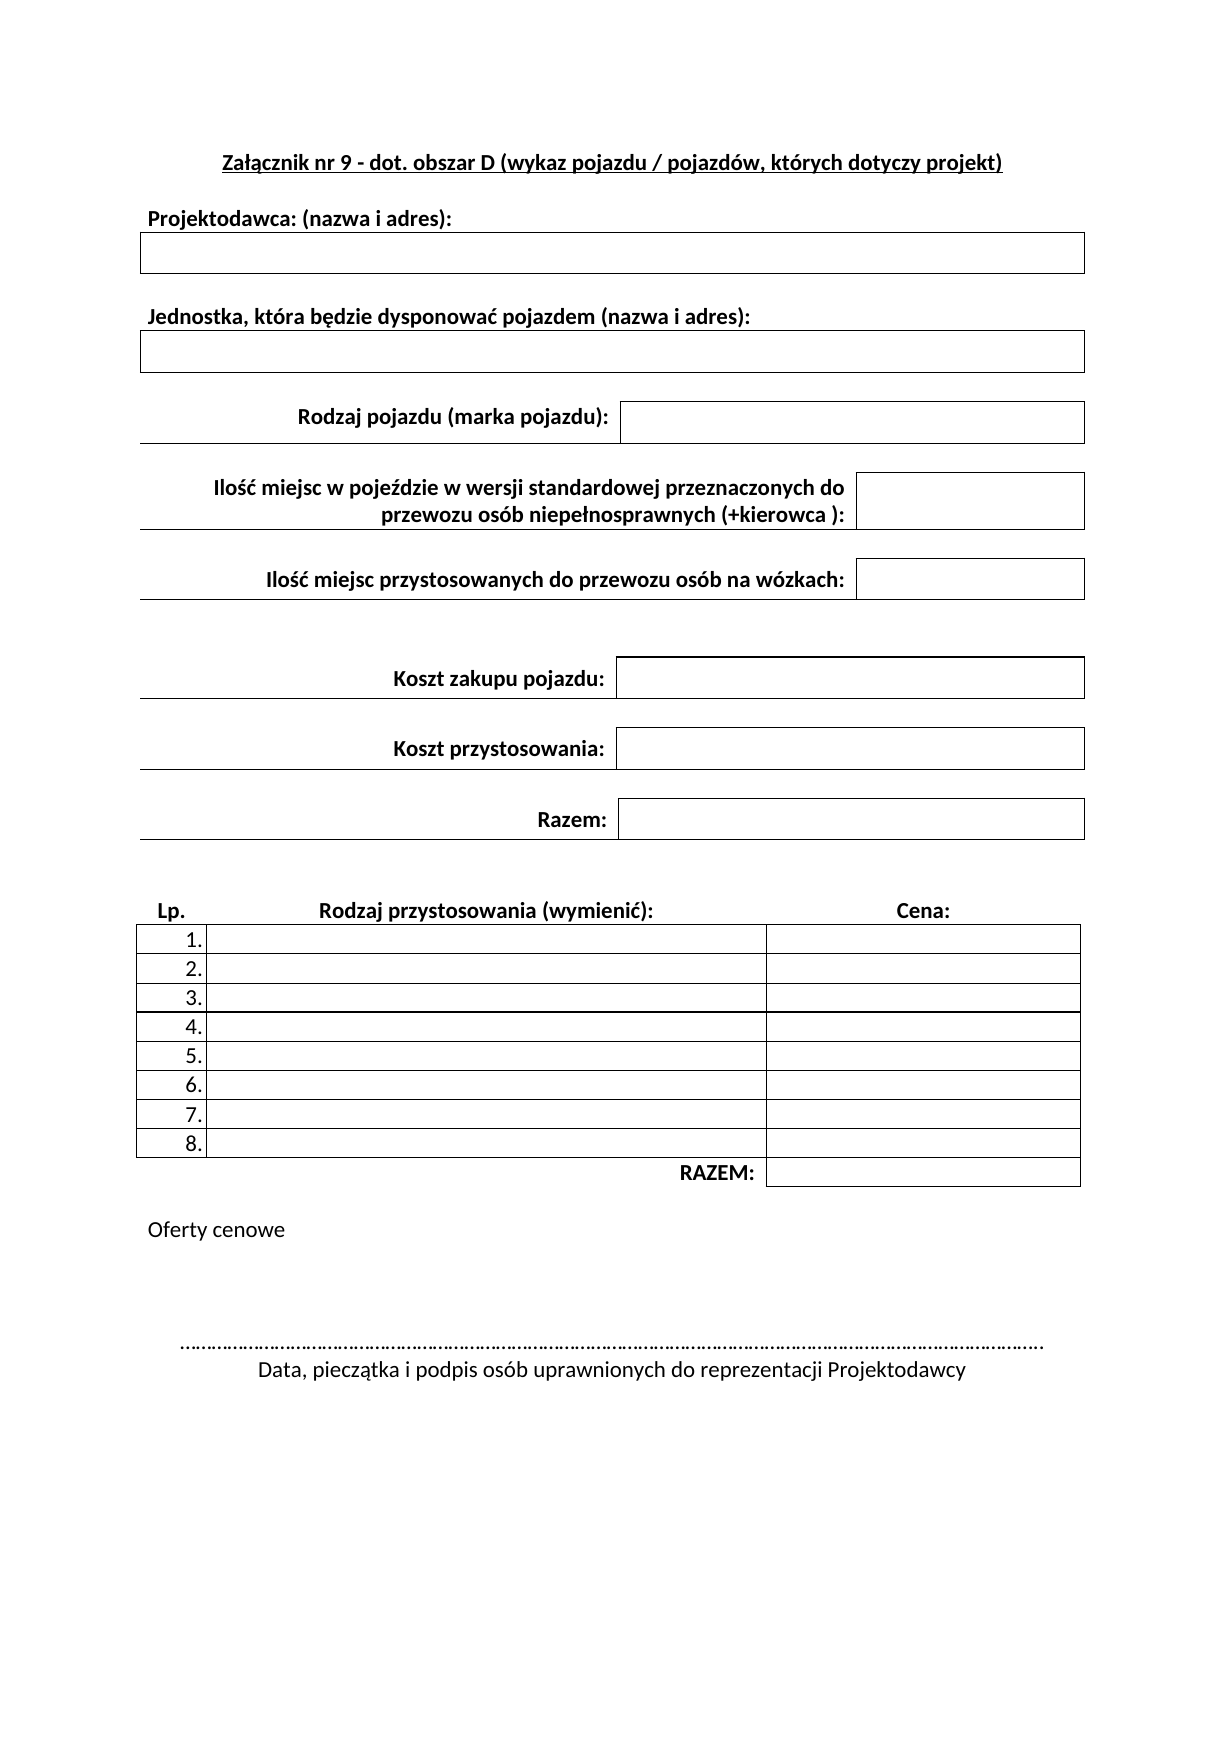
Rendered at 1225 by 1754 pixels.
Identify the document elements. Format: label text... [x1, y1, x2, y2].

table_cell [767, 1042, 1080, 1069]
text Oferty cenowe [148, 1215, 1077, 1243]
table_cell [207, 1013, 766, 1041]
table_cell [137, 1129, 206, 1157]
table_header [617, 728, 1084, 768]
table_header Koszt przystosowania: [140, 727, 616, 768]
text Załącznik nr 9 - dot. obszar D (wykaz pojazdu / pojazdów, których dotyczy projekt) [148, 148, 1077, 176]
table_cell [767, 1071, 1080, 1099]
table_cell [137, 984, 206, 1011]
table_cell [767, 1013, 1080, 1041]
table_header Ilość miejsc przystosowanych do przewozu osób na wózkach: [140, 558, 856, 599]
table_header [619, 799, 1084, 839]
table_header [141, 233, 1084, 273]
table_cell [207, 1071, 766, 1099]
text Jednostka, która będzie dysponować pojazdem (nazwa i adres): [148, 302, 1077, 330]
table_cell [767, 954, 1080, 982]
table_cell RAZEM: [136, 1158, 766, 1186]
table_cell [137, 954, 206, 982]
table_cell [767, 925, 1080, 953]
table_cell [207, 1042, 766, 1069]
table_header [857, 559, 1084, 599]
table_cell [207, 1100, 766, 1128]
table_header Rodzaj przystosowania (wymienić): [207, 896, 766, 924]
table_header Lp. [136, 896, 207, 924]
table_header Razem: [140, 798, 618, 839]
table_cell [767, 1129, 1080, 1157]
table_cell [137, 1013, 206, 1041]
table_header Cena: [766, 896, 1081, 924]
table_header [621, 402, 1084, 442]
table_header Rodzaj pojazdu (marka pojazdu): [140, 401, 620, 442]
table_cell [767, 984, 1080, 1011]
table_cell [137, 1042, 206, 1069]
text Data, pieczątka i podpis osób uprawnionych do reprezentacji Projektodawcy [148, 1355, 1077, 1383]
table_header [617, 658, 1084, 698]
table_header [141, 331, 1084, 372]
text ……………………………………………………………………………………………………………………………………………….. [148, 1327, 1077, 1355]
table_cell [137, 925, 206, 953]
table_cell [137, 1100, 206, 1128]
table_cell [207, 984, 766, 1011]
table_header [857, 473, 1084, 529]
table_cell [207, 1129, 766, 1157]
table_header Koszt zakupu pojazdu: [140, 656, 616, 698]
table_cell [767, 1158, 1080, 1186]
table_header Ilość miejsc w pojeździe w wersji standardowej przeznaczonych do przewozu osób niepełnosprawnych (+kierowca ): [140, 472, 856, 529]
table_cell [137, 1071, 206, 1099]
table_cell [767, 1100, 1080, 1128]
table_cell [207, 925, 766, 953]
text Projektodawca: (nazwa i adres): [148, 204, 1077, 232]
table_cell [207, 954, 766, 982]
